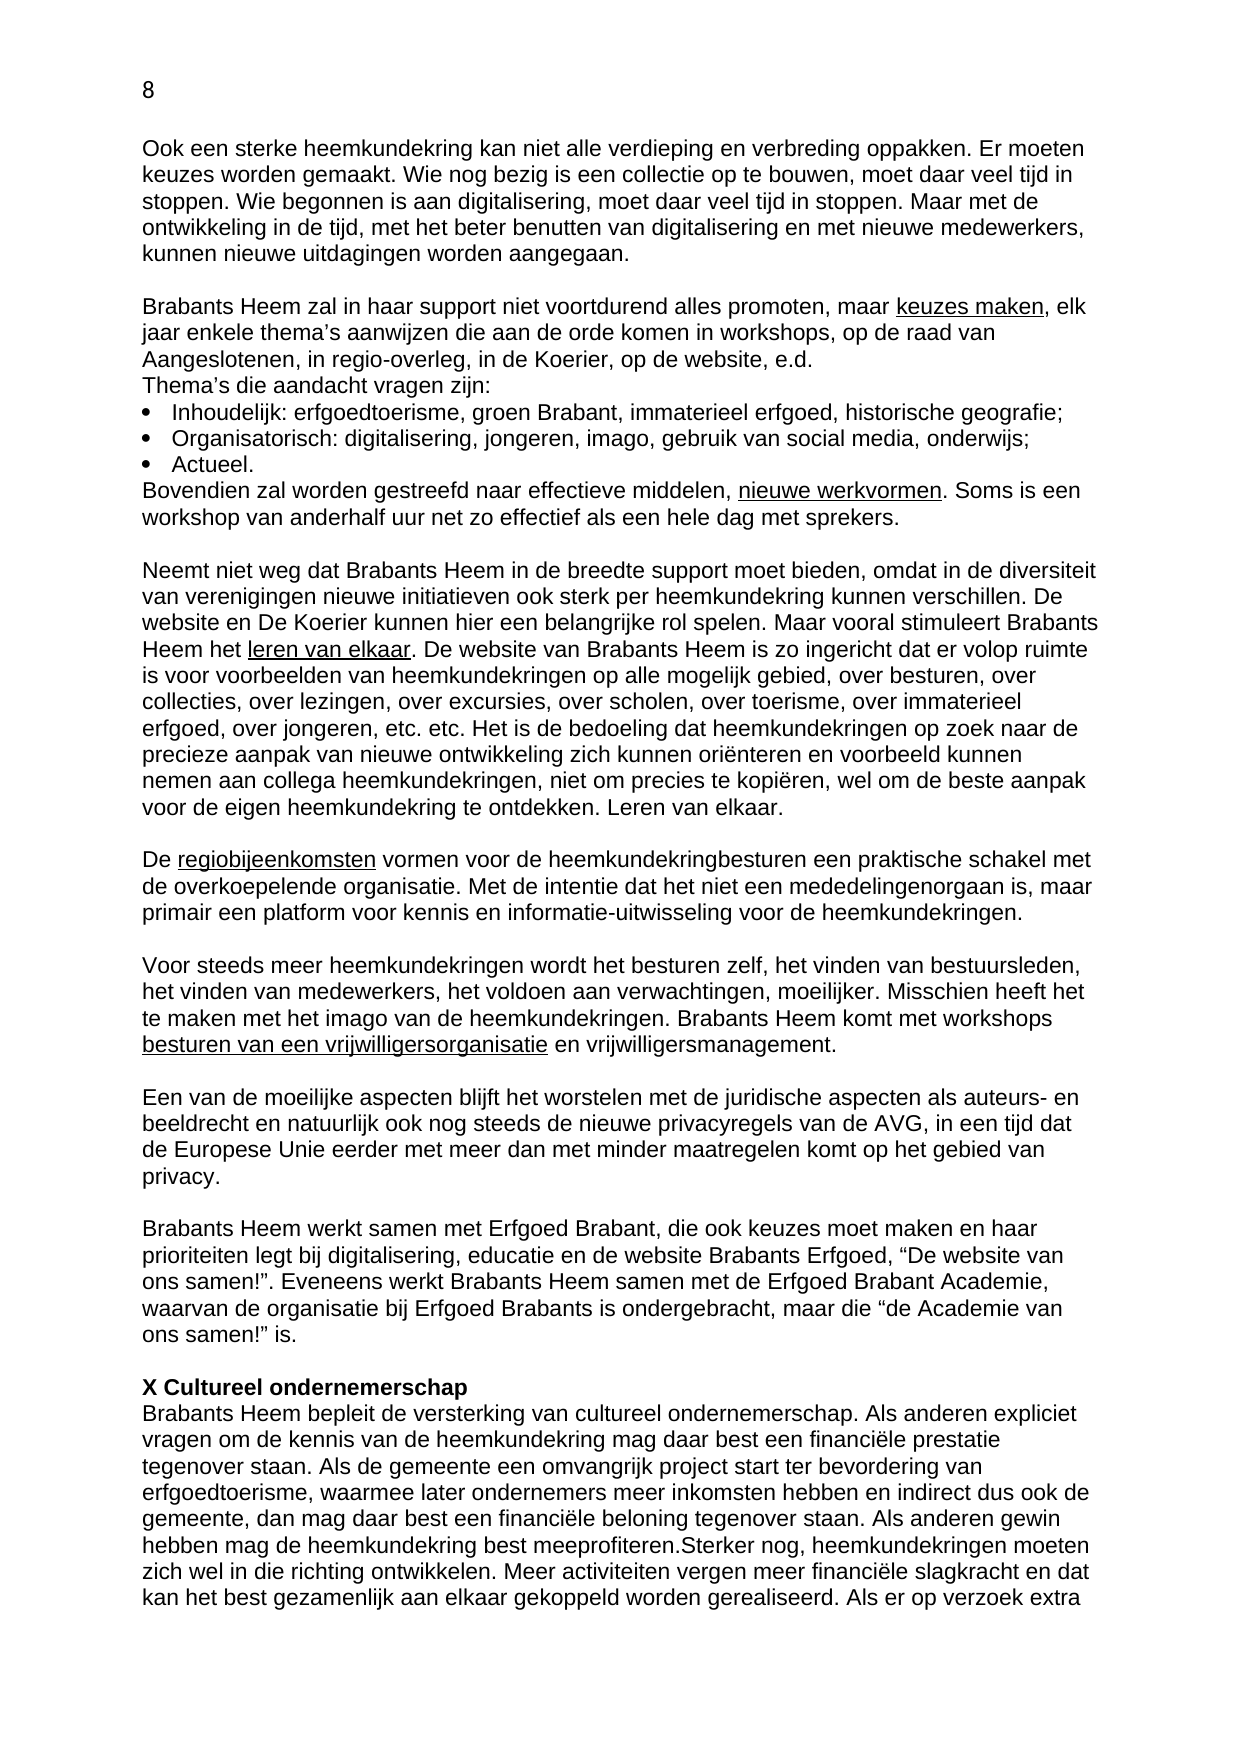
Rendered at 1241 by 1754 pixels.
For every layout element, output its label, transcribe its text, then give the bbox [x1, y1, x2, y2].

text De regiobijeenkomsten vormen voor de heemkundekringbesturen een praktische schakel met de overkoepelende organisatie. Met de intentie dat het niet een mededelingenorgaan is, maar primair een platform voor kennis en informatie-uitwisseling voor de heemkundekringen. [142, 846, 1098, 926]
text Brabants Heem zal in haar support niet voortdurend alles promoten, maar keuzes maken, elk jaar enkele thema’s aanwijzen die aan de orde komen in workshops, op de raad van Aangeslotenen, in regio-overleg, in de Koerier, op de website, e.d. [142, 293, 1098, 372]
list Organisatorisch: digitalisering, jongeren, imago, gebruik van social media, onderwijs; [142, 425, 1098, 451]
text Neemt niet weg dat Brabants Heem in de breedte support moet bieden, omdat in de diversiteit van verenigingen nieuwe initiatieven ook sterk per heemkundekring kunnen verschillen. De website en De Koerier kunnen hier een belangrijke rol spelen. Maar vooral stimuleert Brabants Heem het leren van elkaar. De website van Brabants Heem is zo ingericht dat er volop ruimte is voor voorbeelden van heemkundekringen op alle mogelijk gebied, over besturen, over collecties, over lezingen, over excursies, over scholen, over toerisme, over immaterieel erfgoed, over jongeren, etc. etc. Het is de bedoeling dat heemkundekringen op zoek naar de precieze aanpak van nieuwe ontwikkeling zich kunnen oriënteren en voorbeeld kunnen nemen aan collega heemkundekringen, niet om precies te kopiëren, wel om de beste aanpak voor de eigen heemkundekring te ontdekken. Leren van elkaar. [142, 557, 1098, 820]
text Ook een sterke heemkundekring kan niet alle verdieping en verbreding oppakken. Er moeten keuzes worden gemaakt. Wie nog bezig is een collectie op te bouwen, moet daar veel tijd in stoppen. Wie begonnen is aan digitalisering, moet daar veel tijd in stoppen. Maar met de ontwikkeling in de tijd, met het beter benutten van digitalisering en met nieuwe medewerkers, kunnen nieuwe uitdagingen worden aangegaan. [142, 135, 1098, 267]
text Thema’s die aandacht vragen zijn: [142, 372, 1098, 398]
text Voor steeds meer heemkundekringen wordt het besturen zelf, het vinden van bestuursleden, het vinden van medewerkers, het voldoen aan verwachtingen, moeilijker. Misschien heeft het te maken met het imago van de heemkundekringen. Brabants Heem komt met workshops besturen van een vrijwilligersorganisatie en vrijwilligersmanagement. [142, 952, 1098, 1057]
text Bovendien zal worden gestreefd naar effectieve middelen, nieuwe werkvormen. Soms is een workshop van anderhalf uur net zo effectief als een hele dag met sprekers. [142, 477, 1098, 530]
list Inhoudelijk: erfgoedtoerisme, groen Brabant, immaterieel erfgoed, historische geografie; [142, 398, 1098, 425]
text X Cultureel ondernemerschap [142, 1373, 1098, 1400]
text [142, 1400, 1098, 1611]
text Een van de moeilijke aspecten blijft het worstelen met de juridische aspecten als auteurs- en beeldrecht en natuurlijk ook nog steeds de nieuwe privacyregels van de AVG, in een tijd dat de Europese Unie eerder met meer dan met minder maatregelen komt op het gebied van privacy. [142, 1084, 1098, 1189]
list Actueel. [142, 451, 1098, 477]
text Brabants Heem werkt samen met Erfgoed Brabant, die ook keuzes moet maken en haar prioriteiten legt bij digitalisering, educatie en de website Brabants Erfgoed, “De website van ons samen!”. Eveneens werkt Brabants Heem samen met de Erfgoed Brabant Academie, waarvan de organisatie bij Erfgoed Brabants is ondergebracht, maar die “de Academie van ons samen!” is. [142, 1215, 1098, 1347]
